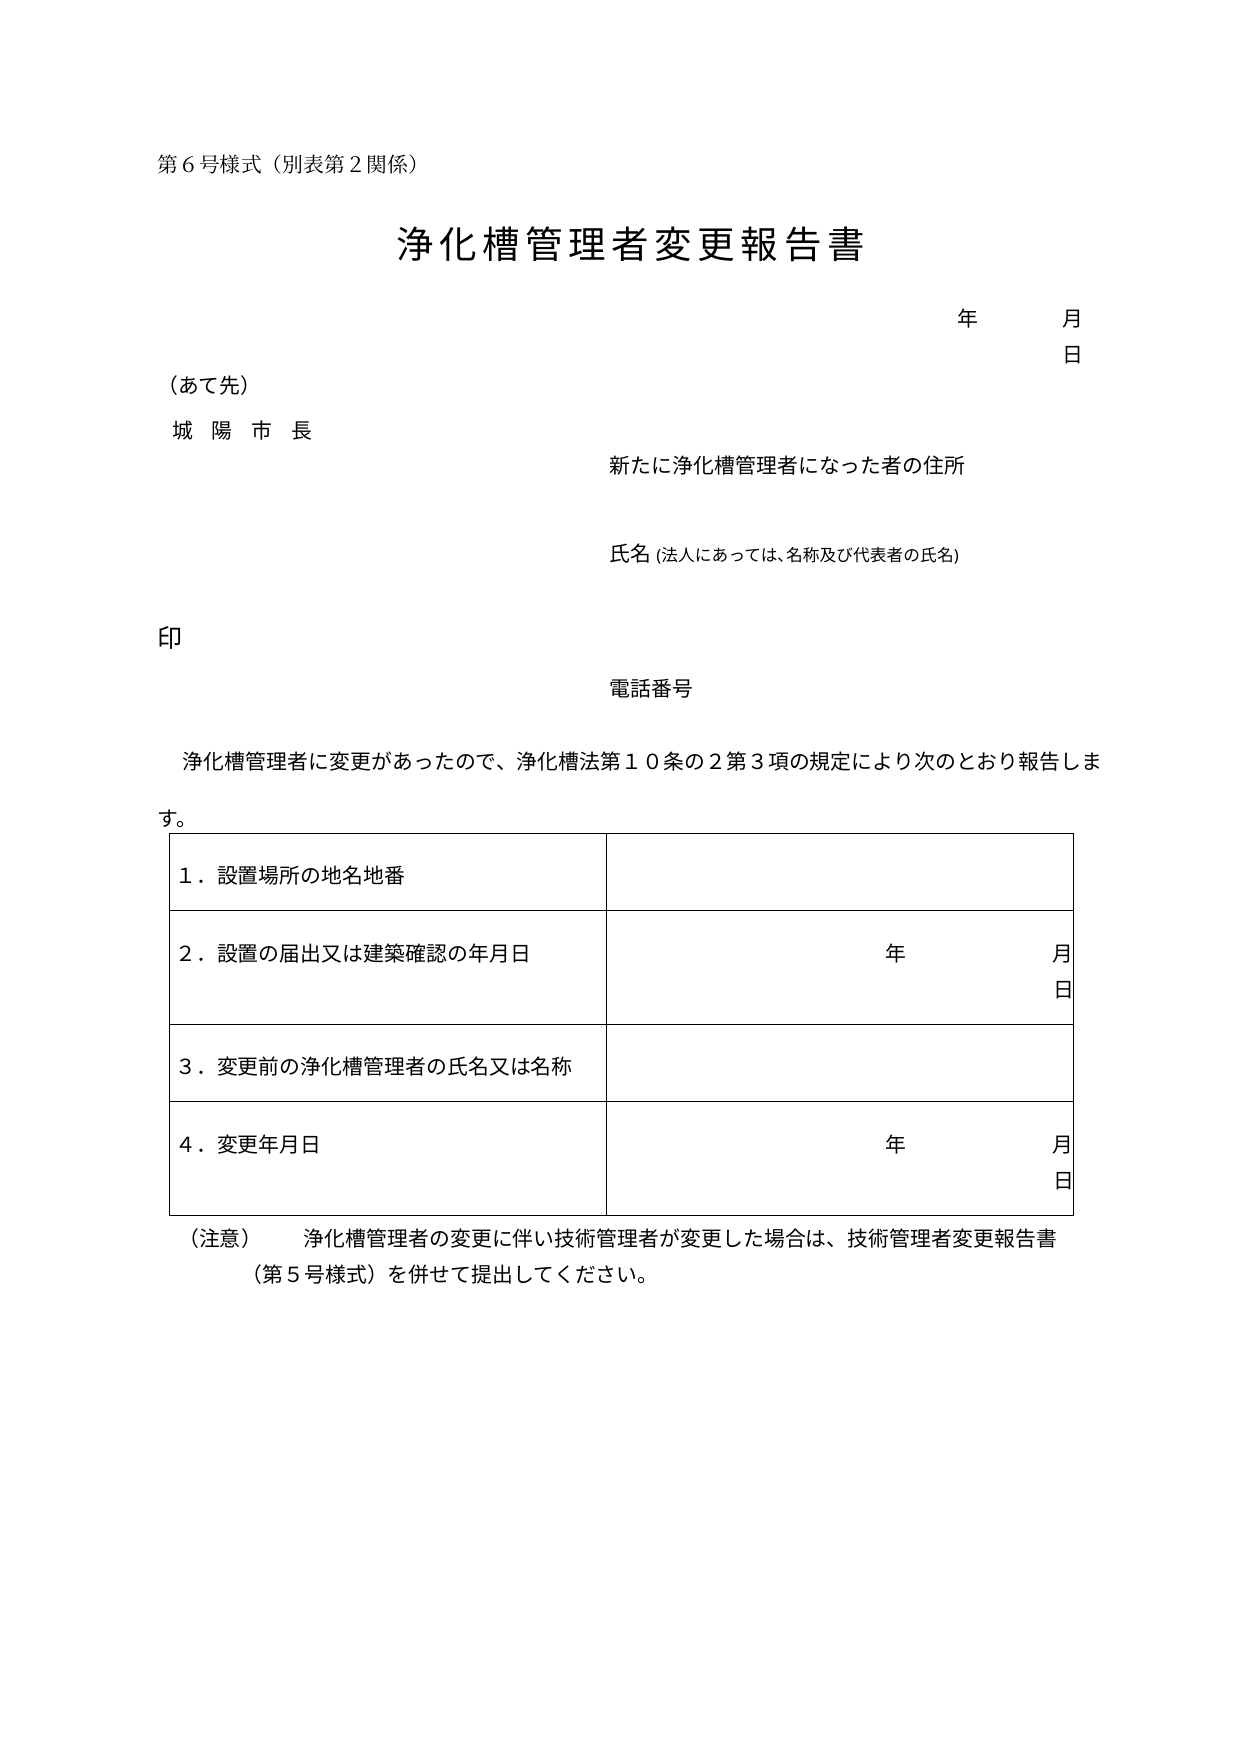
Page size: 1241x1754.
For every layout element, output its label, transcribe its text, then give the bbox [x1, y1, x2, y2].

table_cell ３．変更前の浄化槽管理者の氏名又は名称 [170, 1025, 606, 1101]
table_header [607, 834, 1073, 910]
table_header １．設置場所の地名地番 [170, 834, 606, 910]
table_cell 年 月 日 [607, 911, 1073, 1023]
text 氏名 (法人にあっては､名称及び代表者の氏名) [157, 537, 1104, 567]
text 浄化槽管理者に変更があったので、浄化槽法第１０条の２第３項の規定により次のとおり報告します。 [157, 718, 1104, 832]
text （第５号様式）を併せて提出してください。 [157, 1252, 1104, 1288]
table_cell ２．設置の届出又は建築確認の年月日 [170, 911, 606, 1023]
text （注意） 浄化槽管理者の変更に伴い技術管理者が変更した場合は、技術管理者変更報告書 [157, 1216, 1104, 1252]
text 印 [157, 572, 1104, 654]
text 新たに浄化槽管理者になった者の住所 [157, 449, 1104, 479]
table_cell ４．変更年月日 [170, 1102, 606, 1214]
text （あて先） [157, 369, 1083, 399]
text 浄化槽管理者変更報告書 [157, 215, 1104, 269]
text 年 月 日 [157, 296, 1083, 369]
text 電話番号 [157, 672, 1104, 703]
table_cell 年 月 日 [607, 1102, 1073, 1214]
text 城陽市長 [157, 414, 1104, 444]
text 第６号様式（別表第２関係） [157, 142, 1104, 178]
table_cell [607, 1025, 1073, 1101]
